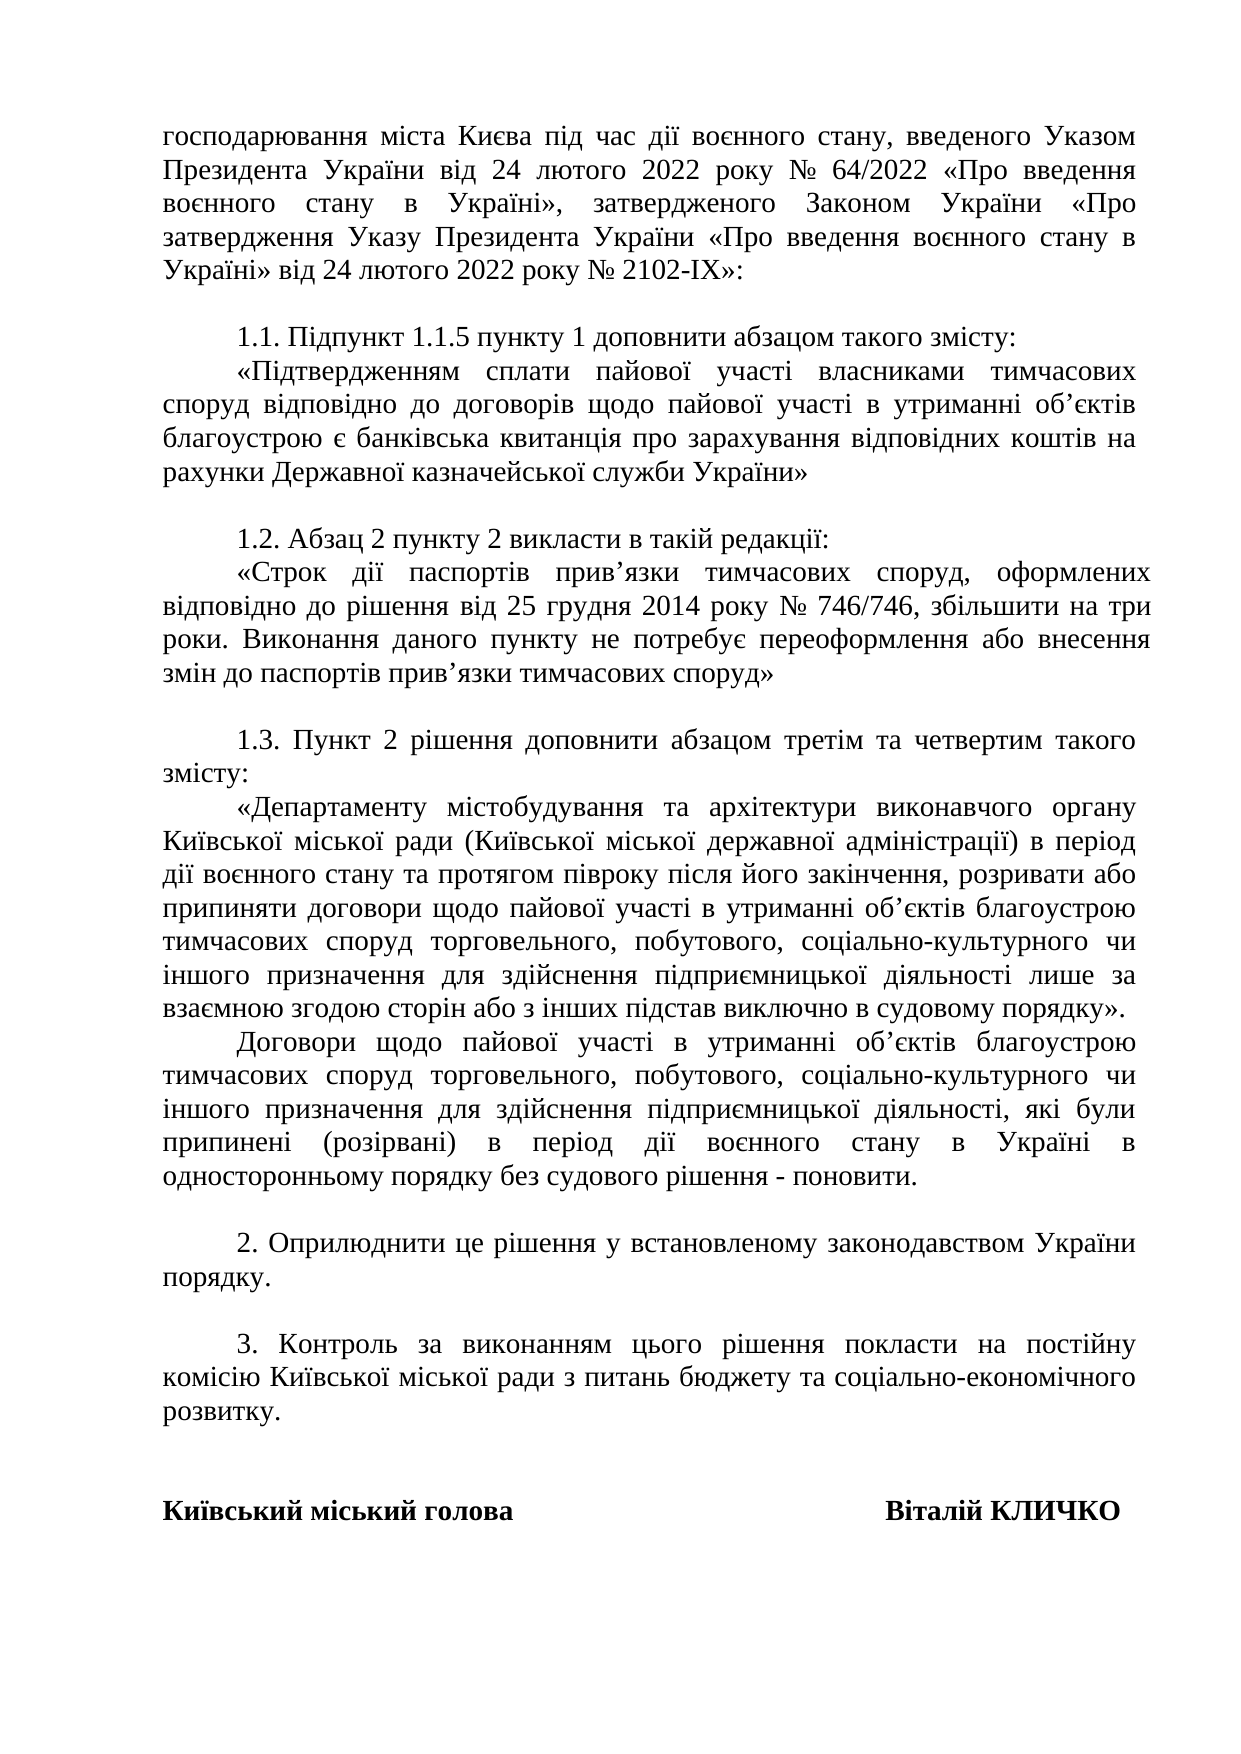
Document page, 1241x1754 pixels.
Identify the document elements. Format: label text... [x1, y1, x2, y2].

text 1.2. Абзац 2 пункту 2 викласти в такій редакції: [162, 521, 1137, 554]
text Київський міський голова Віталій КЛИЧКО [162, 1493, 1137, 1527]
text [162, 118, 1137, 286]
text «Департаменту містобудування та архітектури виконавчого органу Київської міської ради (Київської міської державної адміністрації) в період дії воєнного стану та протягом півроку після його закінчення, розривати або припиняти договори щодо пайової участі в утриманні об’єктів благоустрою тимчасових споруд торговельного, побутового, соціально-культурного чи іншого призначення для здійснення підприємницької діяльності лише за взаємною згодою сторін або з інших підстав виключно в судовому порядку». [162, 789, 1137, 1024]
text 1.3. Пункт 2 рішення доповнити абзацом третім та четвертим такого змісту: [162, 722, 1137, 789]
text «Підтвердженням сплати пайової участі власниками тимчасових споруд відповідно до договорів щодо пайової участі в утриманні об’єктів благоустрою є банківська квитанція про зарахування відповідних коштів на рахунки Державної казначейської служби України» [162, 353, 1137, 487]
text 1.1. Підпункт 1.1.5 пункту 1 доповнити абзацом такого змісту: [162, 319, 1137, 353]
text 3. Контроль за виконанням цього рішення покласти на постійну комісію Київської міської ради з питань бюджету та соціально-економічного розвитку. [162, 1326, 1137, 1426]
text 2. Оприлюднити це рішення у встановленому законодавством України порядку. [162, 1225, 1137, 1292]
text «Строк дії паспортів прив’язки тимчасових споруд, оформлених відповідно до рішення від 25 грудня 2014 року № 746/746, збільшити на три роки. Виконання даного пункту не потребує переоформлення або внесення змін до паспортів прив’язки тимчасових споруд» [162, 554, 1152, 688]
text Договори щодо пайової участі в утриманні об’єктів благоустрою тимчасових споруд торговельного, побутового, соціально-культурного чи іншого призначення для здійснення підприємницької діяльності, які були припинені (розірвані) в період дії воєнного стану в Україні в односторонньому порядку без судового рішення - поновити. [162, 1024, 1137, 1192]
